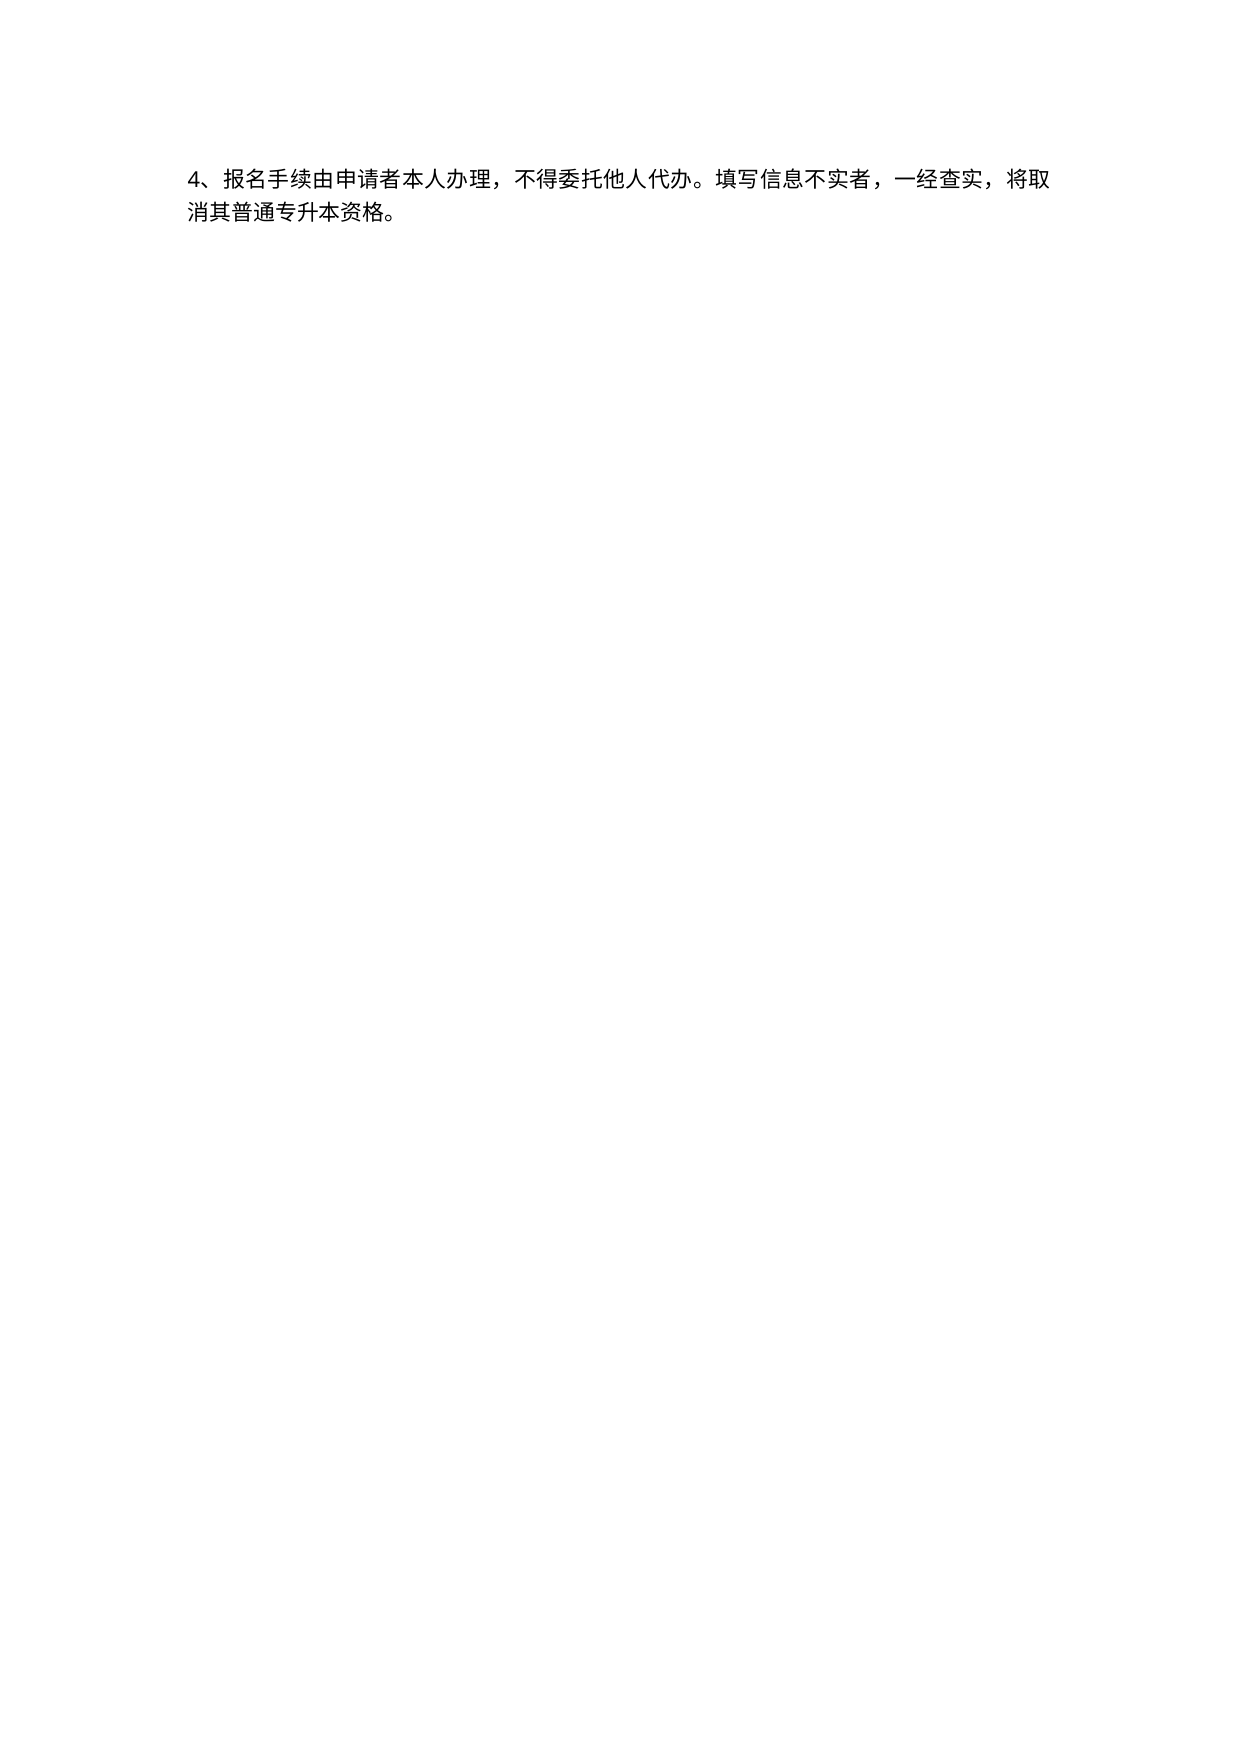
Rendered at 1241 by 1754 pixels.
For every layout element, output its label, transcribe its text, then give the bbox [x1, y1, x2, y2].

text 4、报名手续由申请者本人办理，不得委托他人代办。填写信息不实者，一经查实，将取消其普通专升本资格。 [187, 183, 1053, 227]
